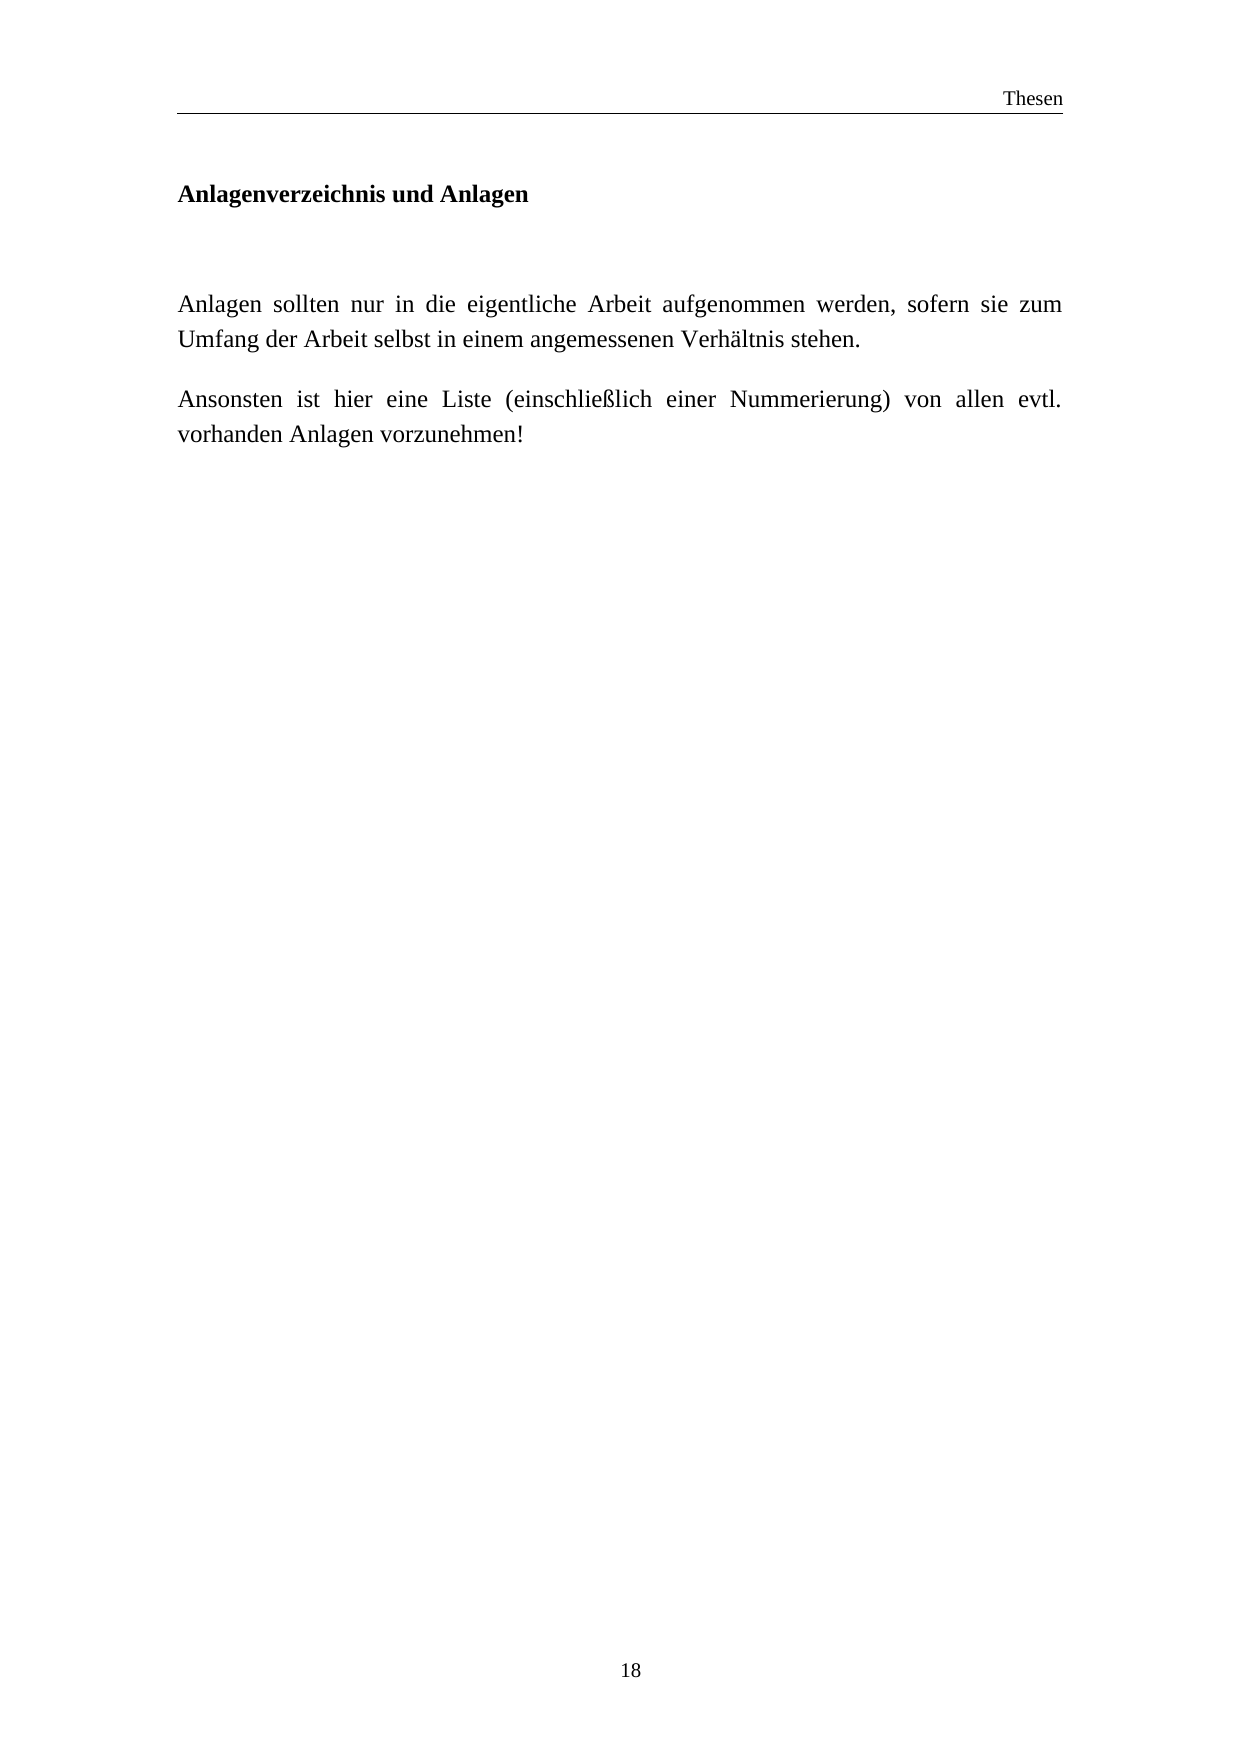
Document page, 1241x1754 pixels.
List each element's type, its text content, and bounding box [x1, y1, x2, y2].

subtitle Anlagenverzeichnis und Anlagen [177, 175, 1063, 210]
text Anlagen sollten nur in die eigentliche Arbeit aufgenommen werden, sofern sie zum Umfang der Arbeit selbst in einem angemessenen Verhältnis stehen. [177, 285, 1063, 355]
text Ansonsten ist hier eine Liste (einschließlich einer Nummerierung) von allen evtl. vorhanden Anlagen vorzunehmen! [177, 380, 1063, 450]
